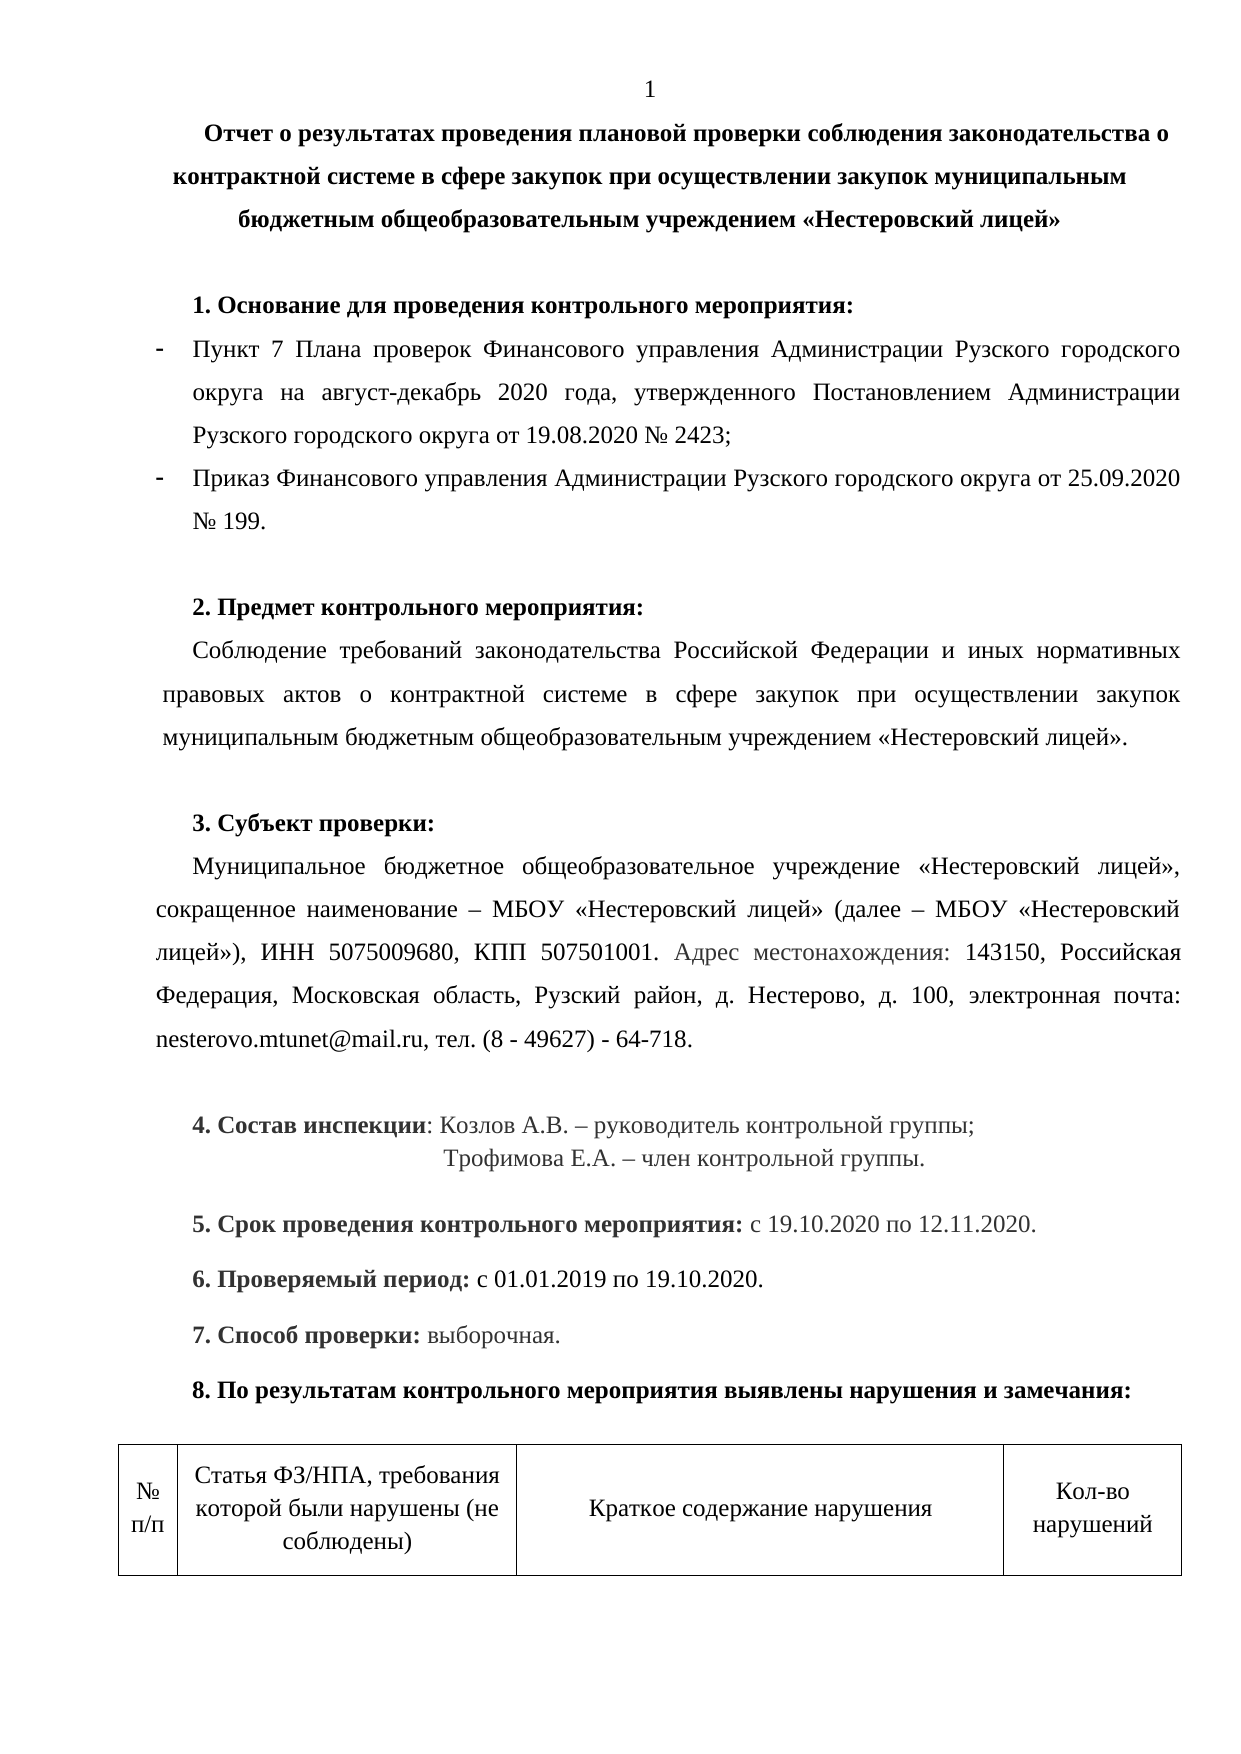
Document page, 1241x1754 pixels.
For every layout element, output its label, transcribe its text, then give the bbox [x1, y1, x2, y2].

text 8. По результатам контрольного мероприятия выявлены нарушения и замечания: [156, 1376, 1181, 1404]
text 4. Состав инспекции: Козлов А.В. – руководитель контрольной группы; [118, 1110, 1181, 1139]
text 5. Срок проведения контрольного мероприятия: с 19.10.2020 по 12.11.2020. [156, 1209, 1181, 1238]
text Муниципальное бюджетное общеобразовательное учреждение «Нестеровский лицей», сокращенное наименование – МБОУ «Нестеровский лицей» (далее – МБОУ «Нестеровский лицей»), ИНН 5075009680, КПП 507501001. Адрес местонахождения: 143150, Российская Федерация, Московская область, Рузский район, д. Нестерово, д. 100, электронная почта: nesterovo.mtunet@mail.ru, тел. (8 - 49627) - 64-718. [156, 851, 1181, 1052]
table_header Краткое содержание нарушения [517, 1445, 1003, 1574]
text 6. Проверяемый период: с 01.01.2019 по 19.10.2020. [156, 1264, 1181, 1293]
text 3. Субъект проверки: [156, 808, 1181, 837]
text Трофимова Е.А. – член контрольной группы. [118, 1143, 1181, 1172]
text 2. Предмет контрольного мероприятия: [156, 592, 1181, 621]
table_header № п/п [119, 1445, 177, 1574]
list Пункт 7 Плана проверок Финансового управления Администрации Рузского городского округа на август-декабрь 2020 года, утвержденного Постановлением Администрации Рузского городского округа от 19.08.2020 № 2423; [155, 334, 1181, 449]
table_header Статья ФЗ/НПА, требования которой были нарушены (не соблюдены) [178, 1445, 516, 1574]
text Отчет о результатах проведения плановой проверки соблюдения законодательства о контрактной системе в сфере закупок при осуществлении закупок муниципальным бюджетным общеобразовательным учреждением «Нестеровский лицей» [118, 118, 1181, 233]
text Соблюдение требований законодательства Российской Федерации и иных нормативных правовых актов о контрактной системе в сфере закупок при осуществлении закупок муниципальным бюджетным общеобразовательным учреждением «Нестеровский лицей». [162, 636, 1181, 751]
table_header Кол-во нарушений [1004, 1445, 1181, 1574]
text 7. Способ проверки: выборочная. [156, 1320, 1181, 1349]
list Приказ Финансового управления Администрации Рузского городского округа от 25.09.2020 № 199. [155, 463, 1181, 535]
text 1. Основание для проведения контрольного мероприятия: [118, 291, 1181, 319]
